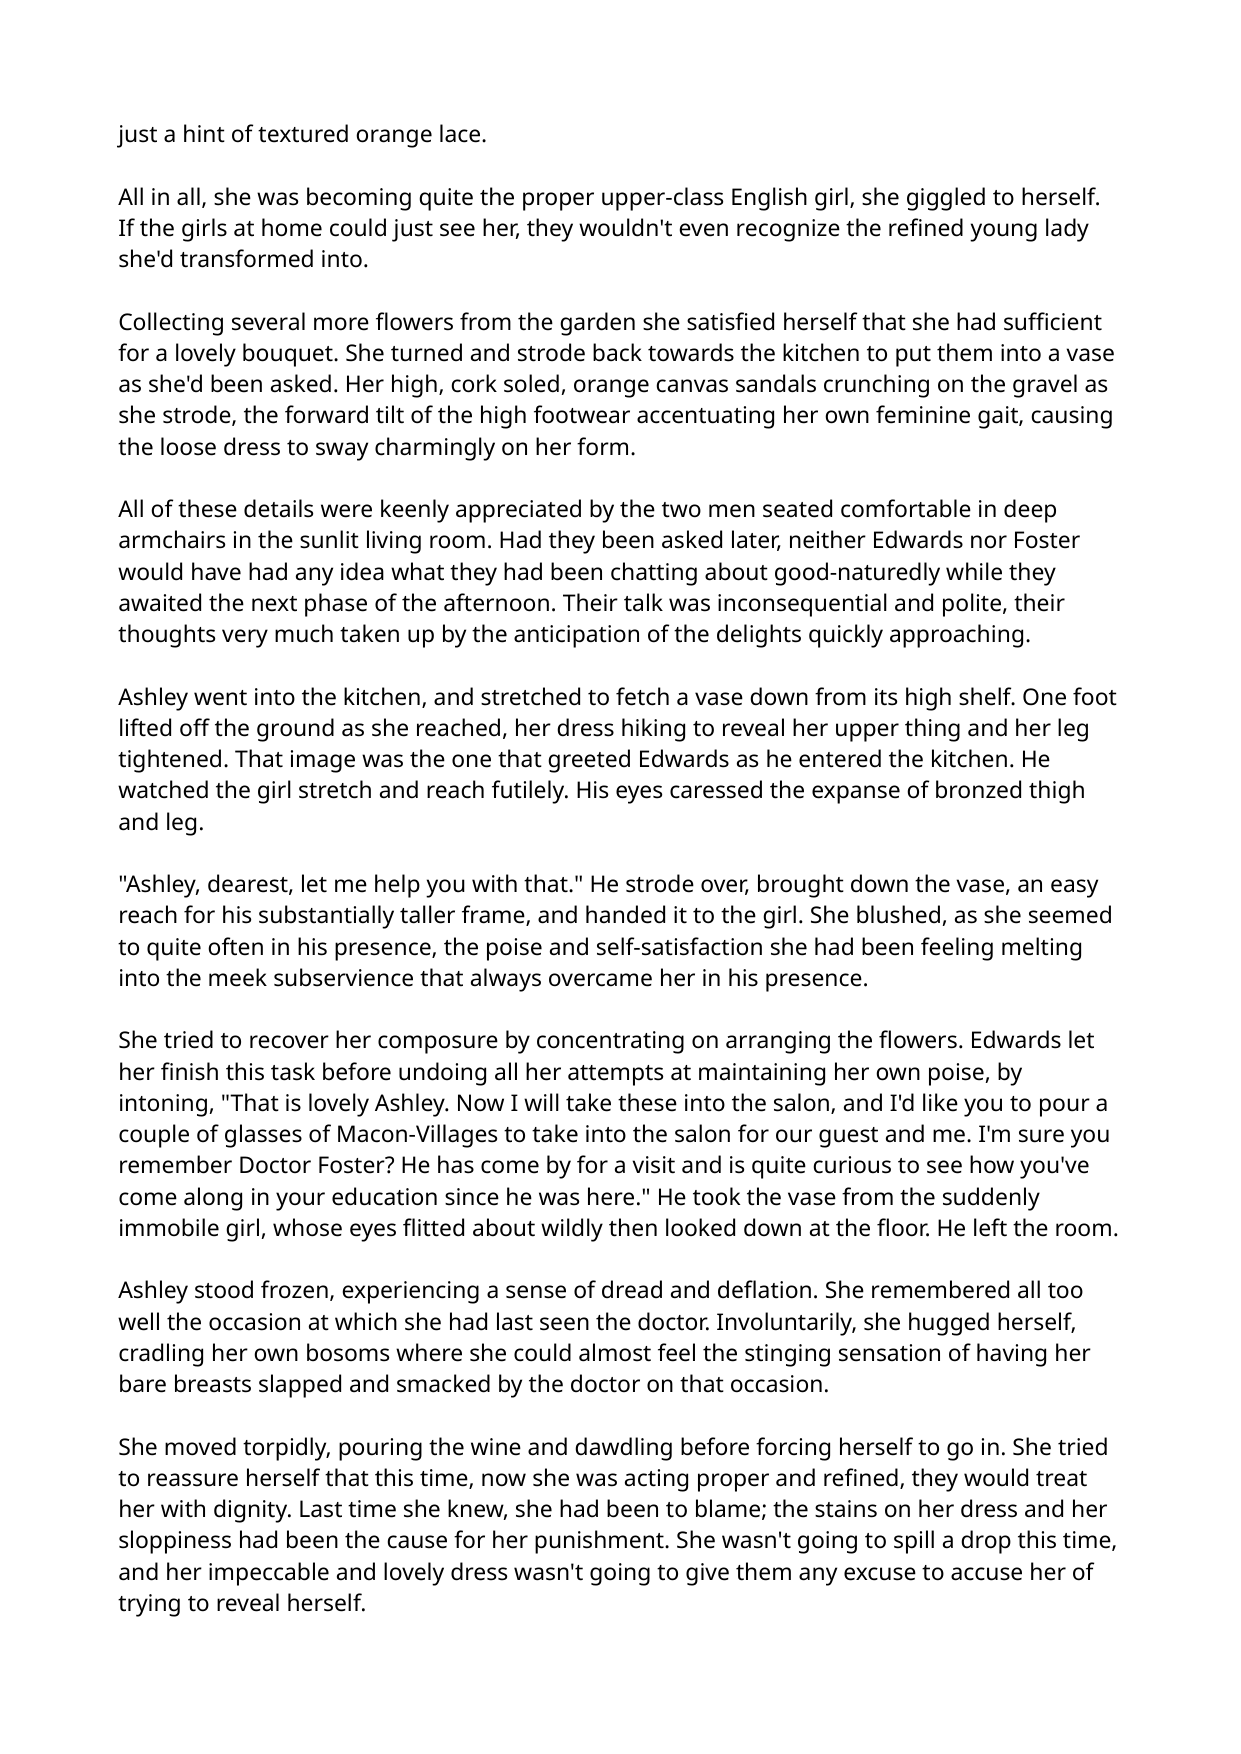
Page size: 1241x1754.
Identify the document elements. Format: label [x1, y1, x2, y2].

text [118, 118, 1122, 1618]
